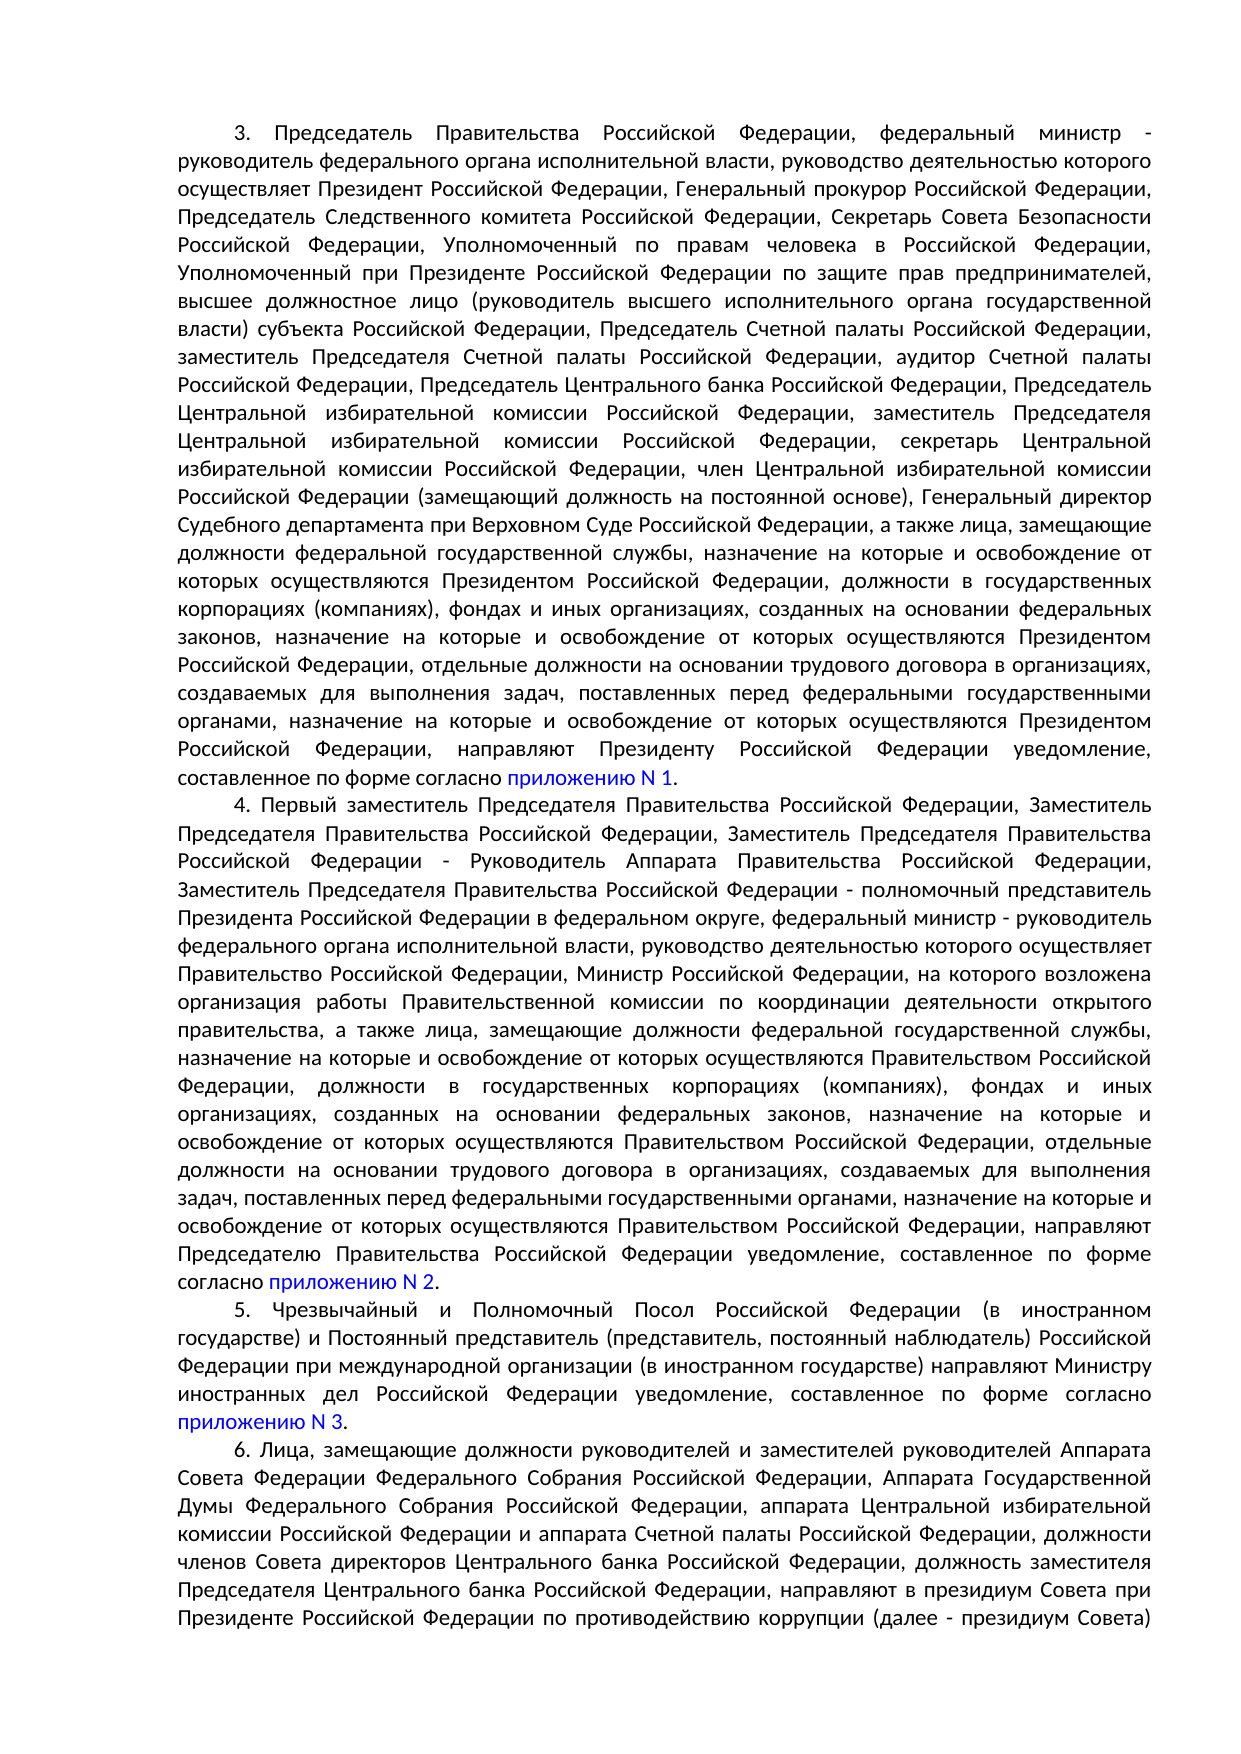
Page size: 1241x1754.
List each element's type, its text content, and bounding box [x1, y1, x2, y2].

text 3. Председатель Правительства Российской Федерации, федеральный министр - руководитель федерального органа исполнительной власти, руководство деятельностью которого осуществляет Президент Российской Федерации, Генеральный прокурор Российской Федерации, Председатель Следственного комитета Российской Федерации, Секретарь Совета Безопасности Российской Федерации, Уполномоченный по правам человека в Российской Федерации, Уполномоченный при Президенте Российской Федерации по защите прав предпринимателей, высшее должностное лицо (руководитель высшего исполнительного органа государственной власти) субъекта Российской Федерации, Председатель Счетной палаты Российской Федерации, заместитель Председателя Счетной палаты Российской Федерации, аудитор Счетной палаты Российской Федерации, Председатель Центрального банка Российской Федерации, Председатель Центральной избирательной комиссии Российской Федерации, заместитель Председателя Центральной избирательной комиссии Российской Федерации, секретарь Центральной избирательной комиссии Российской Федерации, член Центральной избирательной комиссии Российской Федерации (замещающий должность на постоянной основе), Генеральный директор Судебного департамента при Верховном Суде Российской Федерации, а также лица, замещающие должности федеральной государственной службы, назначение на которые и освобождение от которых осуществляются Президентом Российской Федерации, должности в государственных корпорациях (компаниях), фондах и иных организациях, созданных на основании федеральных законов, назначение на которые и освобождение от которых осуществляются Президентом Российской Федерации, отдельные должности на основании трудового договора в организациях, создаваемых для выполнения задач, поставленных перед федеральными государственными органами, назначение на которые и освобождение от которых осуществляются Президентом Российской Федерации, направляют Президенту Российской Федерации уведомление, составленное по форме согласно приложению N 1. [177, 118, 1152, 791]
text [177, 1435, 1152, 1631]
text 5. Чрезвычайный и Полномочный Посол Российской Федерации (в иностранном государстве) и Постоянный представитель (представитель, постоянный наблюдатель) Российской Федерации при международной организации (в иностранном государстве) направляют Министру иностранных дел Российской Федерации уведомление, составленное по форме согласно приложению N 3. [177, 1295, 1152, 1435]
text 4. Первый заместитель Председателя Правительства Российской Федерации, Заместитель Председателя Правительства Российской Федерации, Заместитель Председателя Правительства Российской Федерации - Руководитель Аппарата Правительства Российской Федерации, Заместитель Председателя Правительства Российской Федерации - полномочный представитель Президента Российской Федерации в федеральном округе, федеральный министр - руководитель федерального органа исполнительной власти, руководство деятельностью которого осуществляет Правительство Российской Федерации, Министр Российской Федерации, на которого возложена организация работы Правительственной комиссии по координации деятельности открытого правительства, а также лица, замещающие должности федеральной государственной службы, назначение на которые и освобождение от которых осуществляются Правительством Российской Федерации, должности в государственных корпорациях (компаниях), фондах и иных организациях, созданных на основании федеральных законов, назначение на которые и освобождение от которых осуществляются Правительством Российской Федерации, отдельные должности на основании трудового договора в организациях, создаваемых для выполнения задач, поставленных перед федеральными государственными органами, назначение на которые и освобождение от которых осуществляются Правительством Российской Федерации, направляют Председателю Правительства Российской Федерации уведомление, составленное по форме согласно приложению N 2. [177, 791, 1152, 1295]
